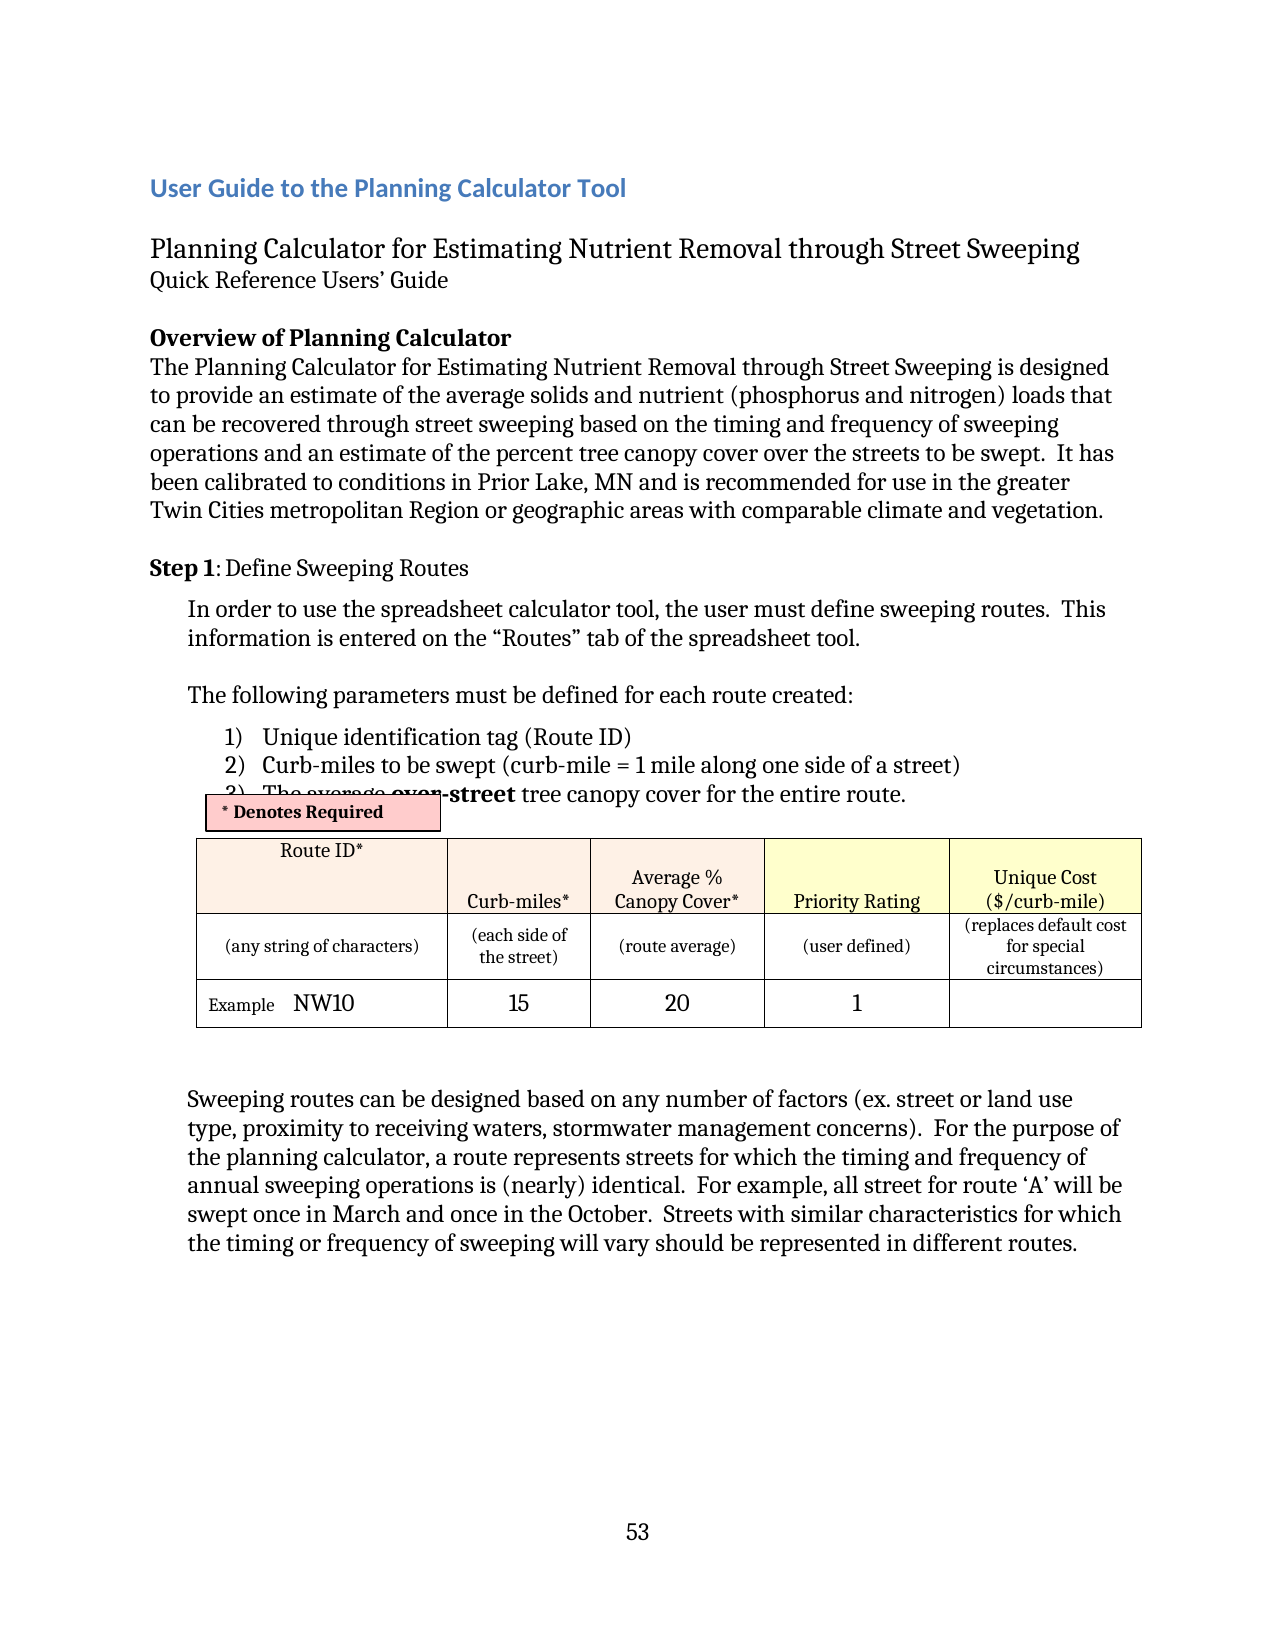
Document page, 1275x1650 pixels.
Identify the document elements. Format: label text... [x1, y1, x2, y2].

text 1) Unique identification tag (Route ID) [225, 722, 1125, 751]
text Sweeping routes can be designed based on any number of factors (ex. street or land use type, proximity to receiving waters, stormwater management concerns). For the purpose of the planning calculator, a route represents streets for which the timing and frequency of annual sweeping operations is (nearly) identical. For example, all street for route ‘A’ will be swept once in March and once in the October. Streets with similar characteristics for which the timing or frequency of sweeping will vary should be represented in different routes. [187, 1085, 1125, 1258]
subtitle User Guide to the Planning Calculator Tool [150, 171, 1125, 204]
text Step 1: Define Sweeping Routes [150, 554, 1125, 582]
text Planning Calculator for Estimating Nutrient Removal through Street Sweeping [150, 233, 1125, 266]
text The following parameters must be defined for each route created: [187, 681, 1125, 710]
table_header Route ID* [197, 839, 447, 913]
table_header Priority Rating [765, 839, 949, 913]
text Quick Reference Users’ Guide [150, 266, 1125, 295]
table_header Average % Canopy Cover* [591, 839, 764, 913]
table_cell [950, 980, 1141, 1027]
table_cell 20 [591, 980, 764, 1027]
table_cell (any string of characters) [197, 914, 447, 979]
table_header Unique Cost ($/curb-mile) [950, 839, 1141, 913]
table_header Curb-miles* [448, 839, 590, 913]
text In order to use the spreadsheet calculator tool, the user must define sweeping routes. This information is entered on the “Routes” tab of the spreadsheet tool. [187, 595, 1125, 652]
table_cell (replaces default cost for special circumstances) [950, 914, 1141, 979]
table_cell Example NW10 [197, 980, 447, 1027]
text The Planning Calculator for Estimating Nutrient Removal through Street Sweeping is designed to provide an estimate of the average solids and nutrient (phosphorus and nitrogen) loads that can be recovered through street sweeping based on the timing and frequency of sweeping operations and an estimate of the percent tree canopy cover over the streets to be swept. It has been calibrated to conditions in Prior Lake, MN and is recommended for use in the greater Twin Cities metropolitan Region or geographic areas with comparable climate and vegetation. [150, 352, 1125, 525]
table_cell (user defined) [765, 914, 949, 979]
text 3) The average over-street tree canopy cover for the entire route. [225, 780, 1125, 809]
table_cell (route average) [591, 914, 764, 979]
table_cell 1 [765, 980, 949, 1027]
table_cell 15 [448, 980, 590, 1027]
table_cell (each side of the street) [448, 914, 590, 979]
text 2) Curb-miles to be swept (curb-mile = 1 mile along one side of a street) [225, 751, 1125, 780]
text Overview of Planning Calculator [150, 324, 1125, 352]
